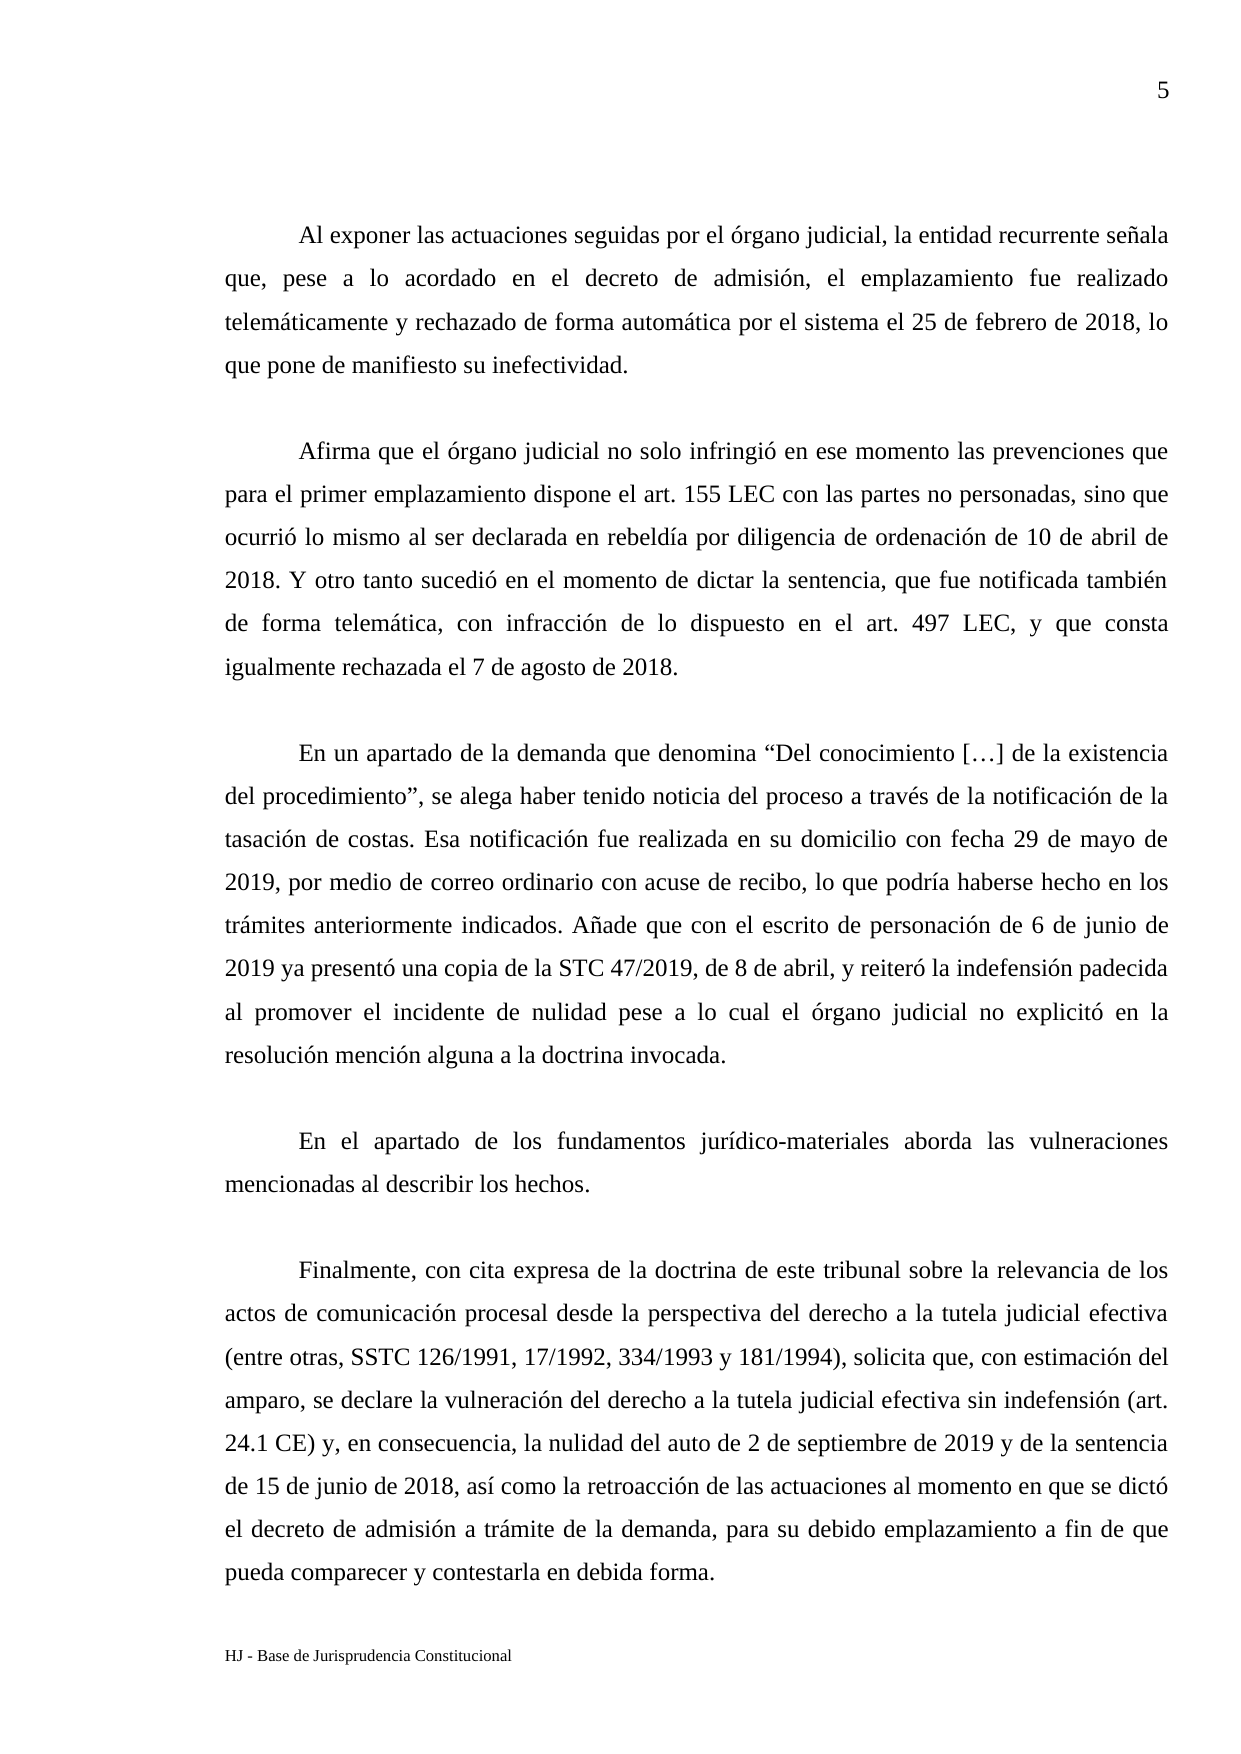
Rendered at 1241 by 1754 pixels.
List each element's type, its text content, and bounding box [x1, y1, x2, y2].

text Afirma que el órgano judicial no solo infringió en ese momento las prevenciones que para el primer emplazamiento dispone el art. 155 LEC con las partes no personadas, sino que ocurrió lo mismo al ser declarada en rebeldía por diligencia de ordenación de 10 de abril de 2018. Y otro tanto sucedió en el momento de dictar la sentencia, que fue notificada también de forma telemática, con infracción de lo dispuesto en el art. 497 LEC, y que consta igualmente rechazada el 7 de agosto de 2018. [224, 436, 1169, 680]
text Al exponer las actuaciones seguidas por el órgano judicial, la entidad recurrente señala que, pese a lo acordado en el decreto de admisión, el emplazamiento fue realizado telemáticamente y rechazado de forma automática por el sistema el 25 de febrero de 2018, lo que pone de manifiesto su inefectividad. [224, 220, 1169, 378]
text En un apartado de la demanda que denomina “Del conocimiento […] de la existencia del procedimiento”, se alega haber tenido noticia del proceso a través de la notificación de la tasación de costas. Esa notificación fue realizada en su domicilio con fecha 29 de mayo de 2019, por medio de correo ordinario con acuse de recibo, lo que podría haberse hecho en los trámites anteriormente indicados. Añade que con el escrito de personación de 6 de junio de 2019 ya presentó una copia de la STC 47/2019, de 8 de abril, y reiteró la indefensión padecida al promover el incidente de nulidad pese a lo cual el órgano judicial no explicitó en la resolución mención alguna a la doctrina invocada. [224, 738, 1169, 1068]
text En el apartado de los fundamentos jurídico-materiales aborda las vulneraciones mencionadas al describir los hechos. [224, 1126, 1169, 1198]
text Finalmente, con cita expresa de la doctrina de este tribunal sobre la relevancia de los actos de comunicación procesal desde la perspectiva del derecho a la tutela judicial efectiva (entre otras, SSTC 126/1991, 17/1992, 334/1993 y 181/1994), solicita que, con estimación del amparo, se declare la vulneración del derecho a la tutela judicial efectiva sin indefensión (art. 24.1 CE) y, en consecuencia, la nulidad del auto de 2 de septiembre de 2019 y de la sentencia de 15 de junio de 2018, así como la retroacción de las actuaciones al momento en que se dictó el decreto de admisión a trámite de la demanda, para su debido emplazamiento a fin de que pueda comparecer y contestarla en debida forma. [224, 1255, 1169, 1586]
